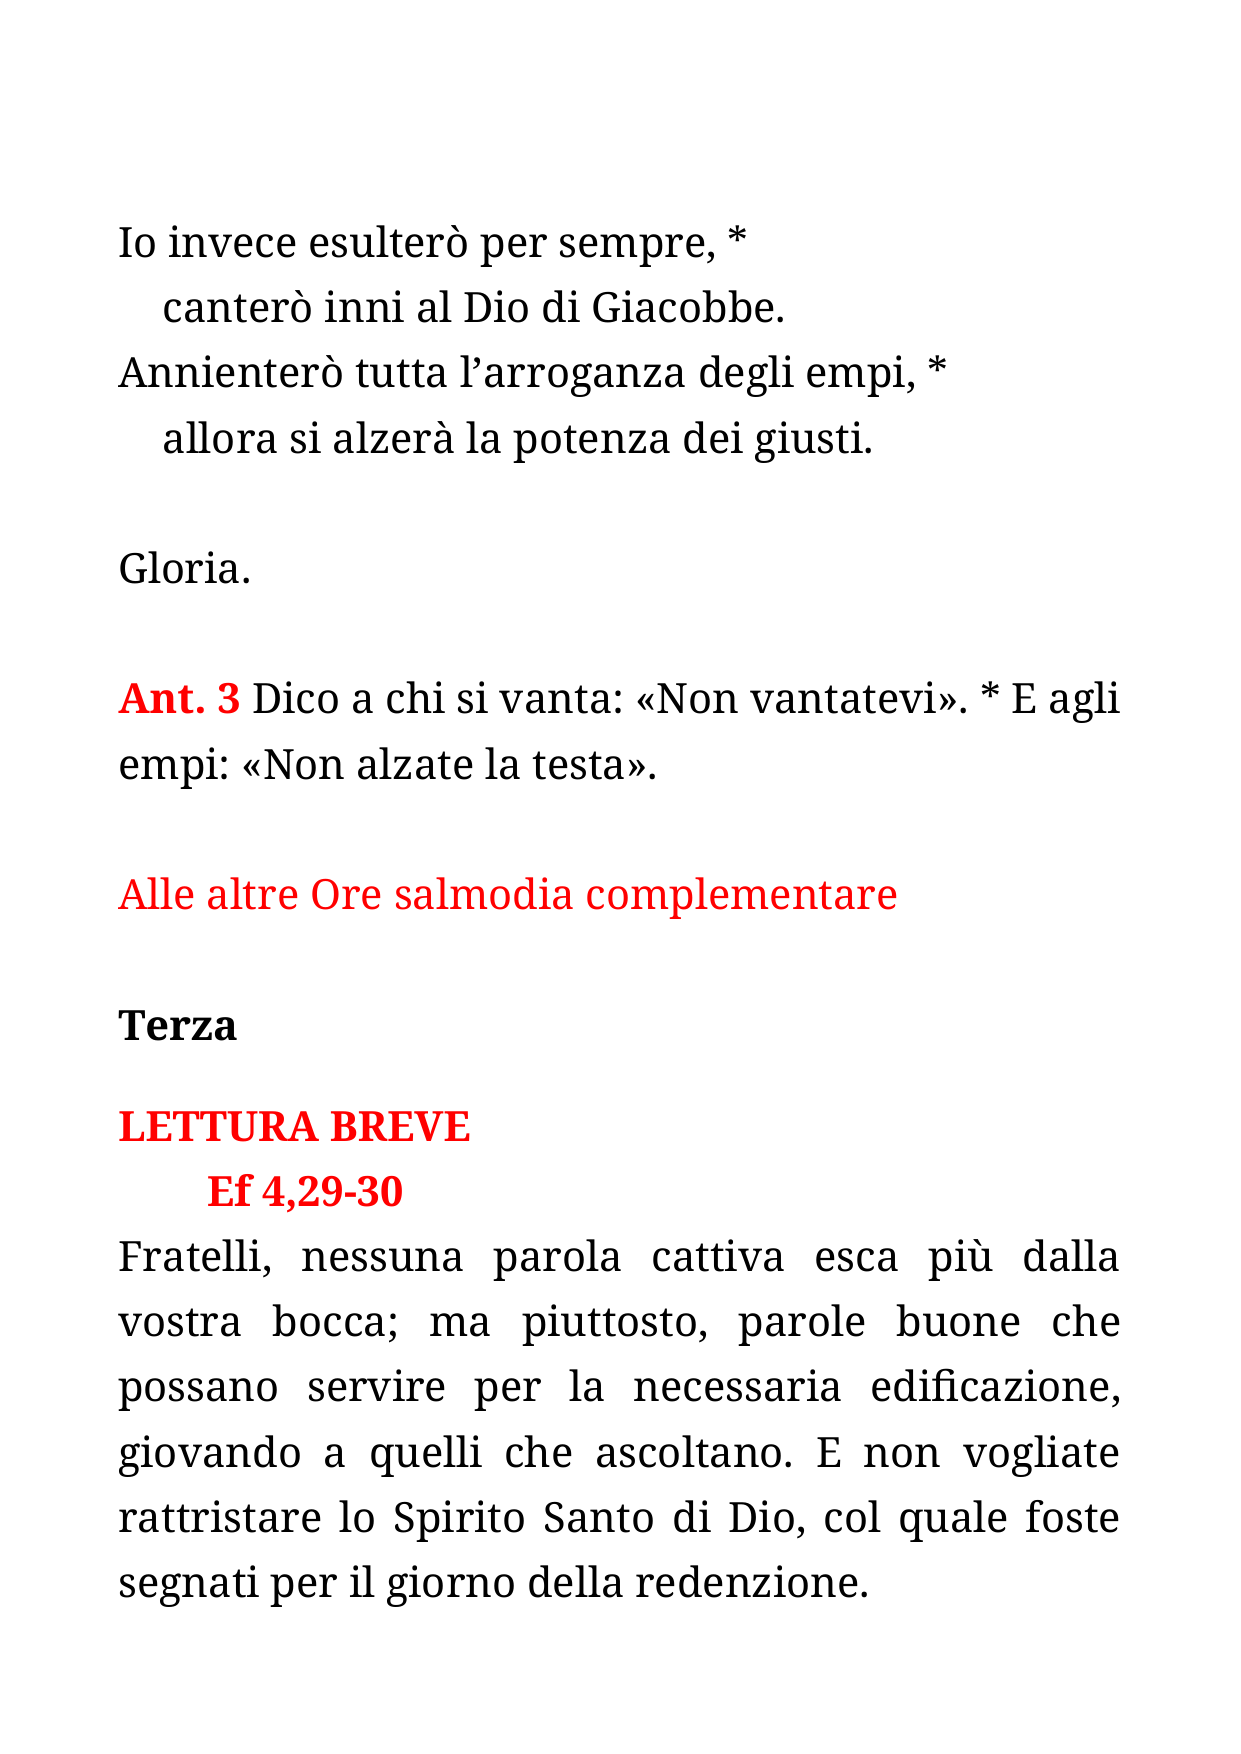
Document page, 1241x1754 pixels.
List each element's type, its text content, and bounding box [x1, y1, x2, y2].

text Fratelli, nessuna parola cattiva esca più dalla vostra bocca; ma piuttosto, parole buone che possano servire per la necessaria edificazione, giovando a quelli che ascoltano. E non vogliate rattristare lo Spirito Santo di Dio, col quale foste segnati per il giorno della redenzione. [118, 1227, 1122, 1610]
text canterò inni al Dio di Giacobbe. [118, 278, 1122, 335]
text allora si alzerà la potenza dei giusti. [118, 408, 1122, 465]
text Io invece esulterò per sempre, * [118, 213, 1122, 269]
text Ant. 3 Dico a chi si vanta: «Non vantatevi». * E agli empi: «Non alzate la testa». [118, 669, 1122, 791]
text Gloria. [118, 539, 1122, 596]
text Terza [118, 995, 1122, 1052]
text Alle altre Ore salmodia complementare [118, 865, 1122, 922]
text LETTURA BREVE Ef 4,29-30 [118, 1096, 1122, 1218]
text Annienterò tutta l’arroganza degli empi, * [118, 343, 1122, 400]
